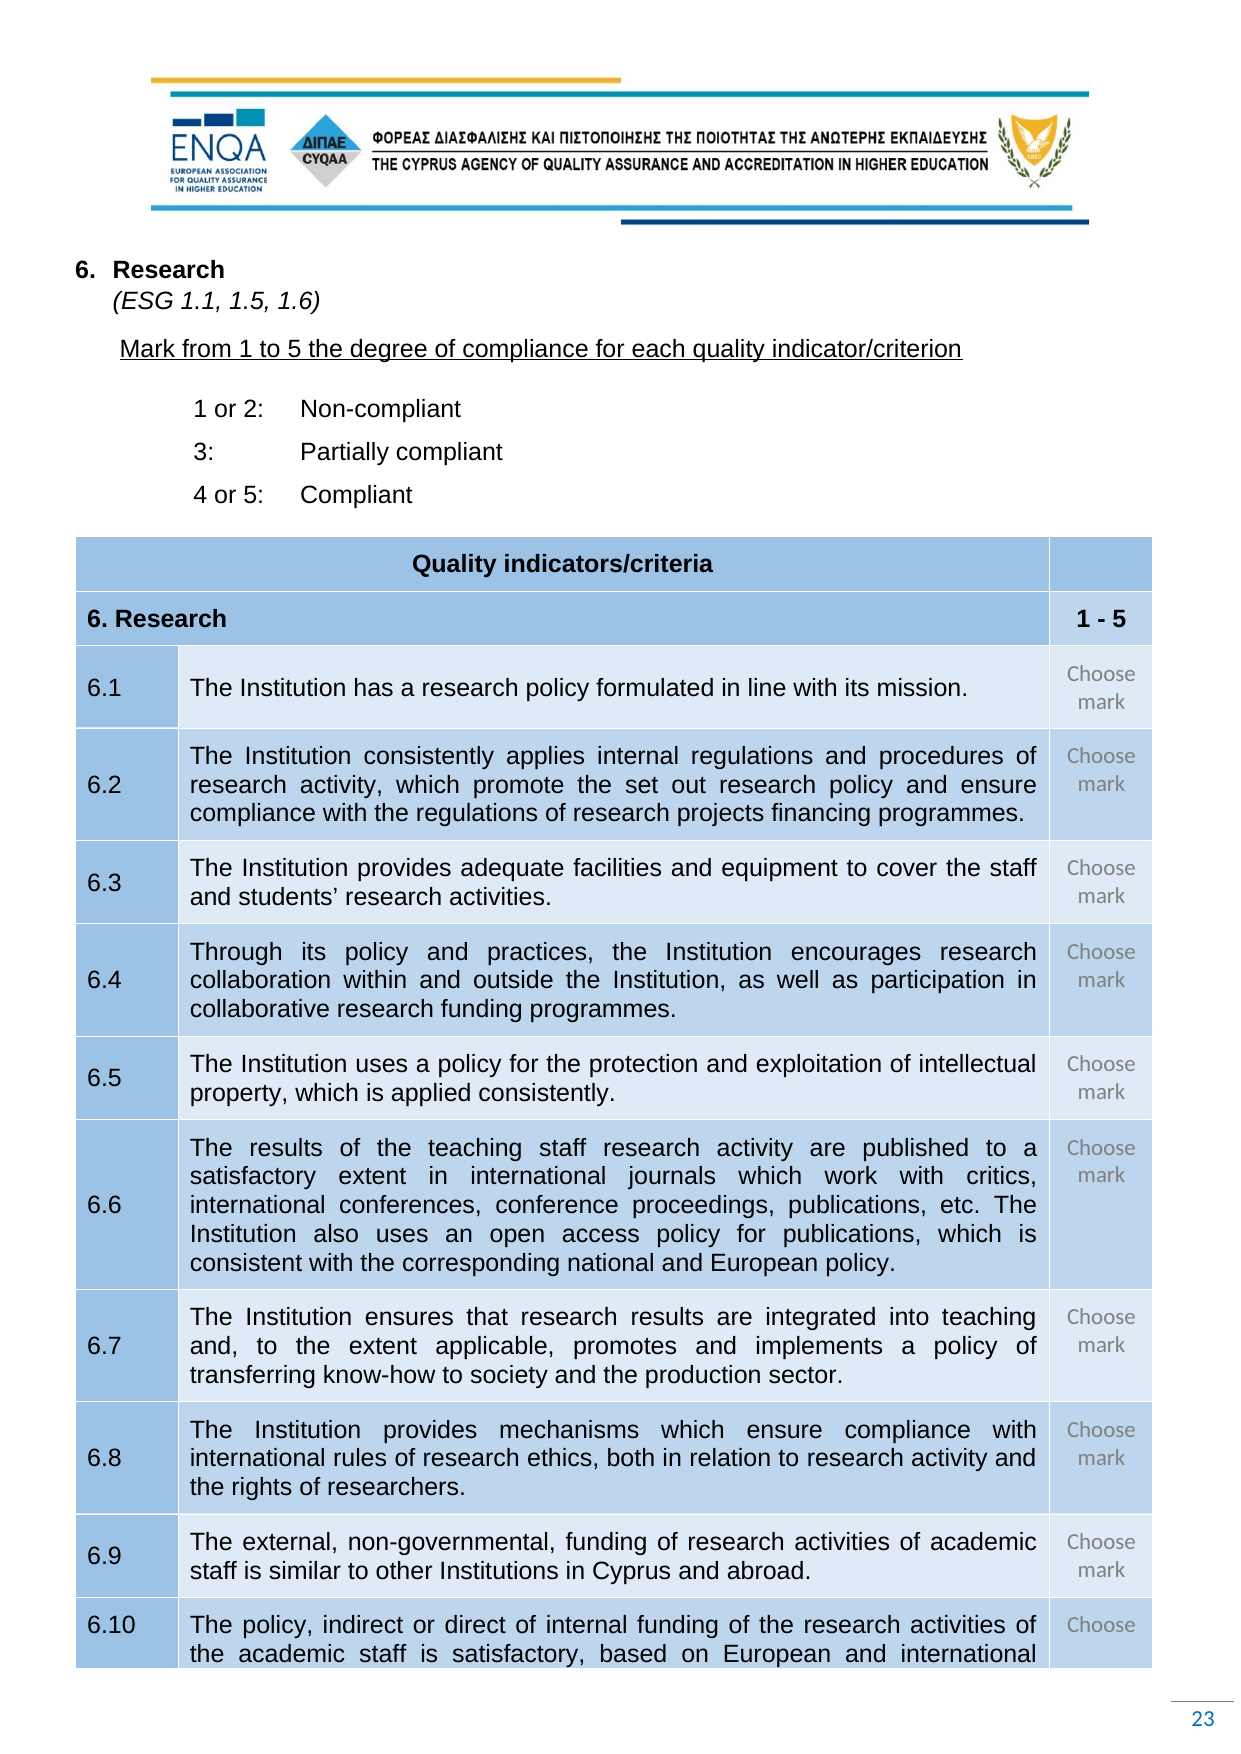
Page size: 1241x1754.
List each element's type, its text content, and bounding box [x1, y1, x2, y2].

table_cell [1050, 1402, 1152, 1513]
table_cell [1050, 729, 1152, 840]
list (ESG 1.1, 1.5, 1.6) [112, 286, 1165, 315]
table_cell The Institution provides adequate facilities and equipment to cover the staff and students’ research activities. [179, 841, 1049, 923]
table_cell 6.9 [76, 1515, 178, 1597]
table_cell The results of the teaching staff research activity are published to a satisfactory extent in international journals which work with critics, international conferences, conference proceedings, publications, etc. The Institution also uses an open access policy for publications, which is consistent with the corresponding national and European policy. [179, 1120, 1049, 1289]
table_cell Through its policy and practices, the Institution encourages research collaboration within and outside the Institution, as well as participation in collaborative research funding programmes. [179, 924, 1049, 1036]
table_cell [1050, 1037, 1152, 1119]
list 4 or 5: Compliant [193, 480, 1165, 509]
table_cell 6.5 [76, 1037, 178, 1119]
list Research [75, 255, 1165, 284]
table_cell [1050, 1515, 1152, 1597]
table_cell The Institution consistently applies internal regulations and procedures of research activity, which promote the set out research policy and ensure compliance with the regulations of research projects financing programmes. [179, 729, 1049, 840]
table_cell [1050, 924, 1152, 1036]
table_cell 6.8 [76, 1402, 178, 1513]
table_cell 6.4 [76, 924, 178, 1036]
table_cell 6.10 [76, 1598, 178, 1668]
list 3: Partially compliant [193, 437, 1165, 466]
table_cell 1 - 5 [1050, 592, 1152, 645]
table_cell The external, non-governmental, funding of research activities of academic staff is similar to other Institutions in Cyprus and abroad. [179, 1515, 1049, 1597]
table_cell The Institution ensures that research results are integrated into teaching and, to the extent applicable, promotes and implements a policy of transferring know-how to society and the production sector. [179, 1290, 1049, 1401]
text Mark from 1 to 5 the degree of compliance for each quality indicator/criterion [119, 334, 1165, 363]
table_cell 6.6 [76, 1120, 178, 1289]
picture [151, 73, 1090, 228]
table_cell [1050, 1290, 1152, 1401]
table_cell [1050, 841, 1152, 923]
table_cell [1050, 1120, 1152, 1289]
table_cell The Institution provides mechanisms which ensure compliance with international rules of research ethics, both in relation to research activity and the rights of researchers. [179, 1402, 1049, 1513]
table_header [1050, 537, 1152, 591]
table_cell 6.7 [76, 1290, 178, 1401]
table_cell The Institution has a research policy formulated in line with its mission. [179, 646, 1049, 727]
table_cell [1050, 646, 1152, 727]
table_cell 6.3 [76, 841, 178, 923]
table_cell [1050, 1598, 1152, 1668]
table_header Quality indicators/criteria [76, 537, 1049, 591]
list 1 or 2: Non-compliant [193, 394, 1165, 423]
table_cell 6. Research [76, 592, 1049, 645]
table_cell 6.2 [76, 729, 178, 840]
table_cell The Institution uses a policy for the protection and exploitation of intellectual property, which is applied consistently. [179, 1037, 1049, 1119]
table_cell 6.1 [76, 646, 178, 727]
